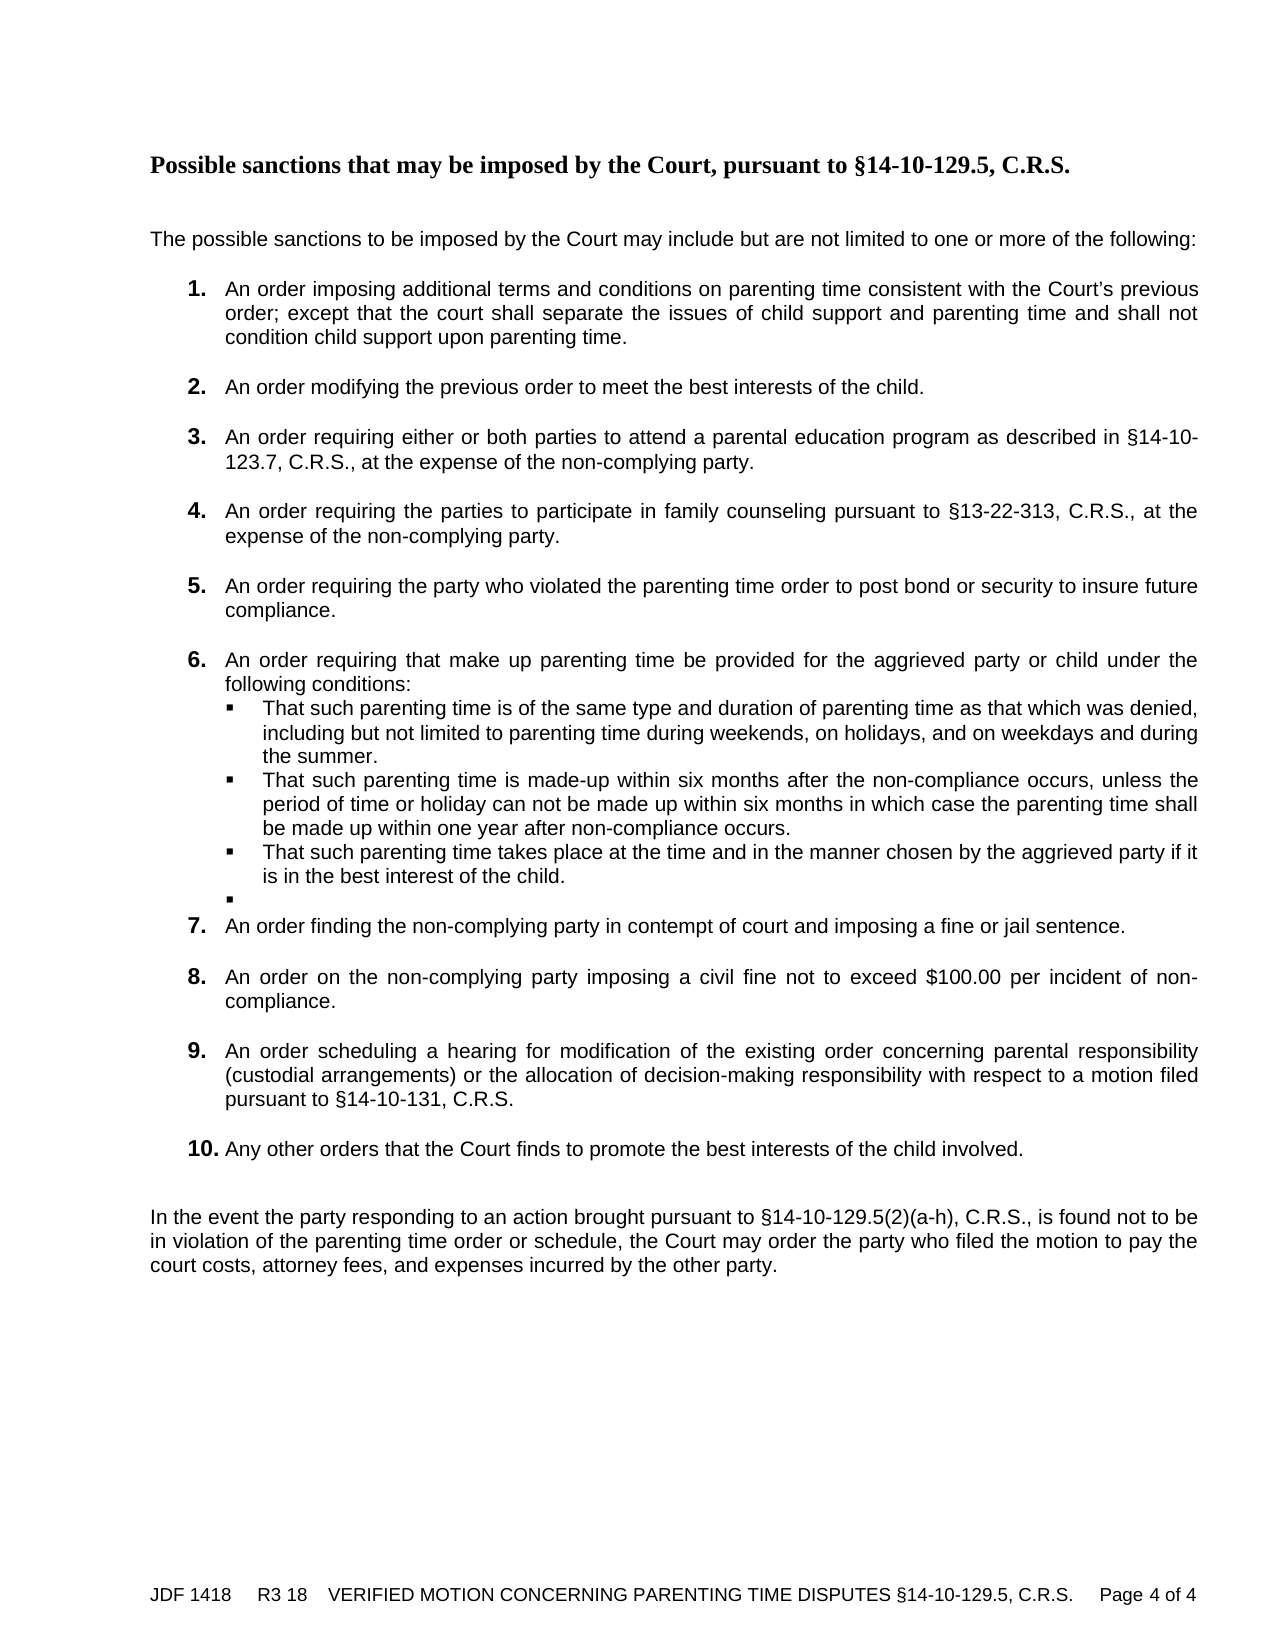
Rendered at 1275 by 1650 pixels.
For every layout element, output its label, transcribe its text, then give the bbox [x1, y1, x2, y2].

list An order requiring that make up parenting time be provided for the aggrieved party or child under the following conditions: [187, 646, 1200, 696]
list That such parenting time takes place at the time and in the manner chosen by the aggrieved party if it is in the best interest of the child. [225, 840, 1200, 888]
list An order requiring either or both parties to attend a parental education program as described in §14-10-123.7, C.R.S., at the expense of the non-complying party. [187, 423, 1200, 473]
text In the event the party responding to an action brought pursuant to §14-10-129.5(2)(a-h), C.R.S., is found not to be in violation of the parenting time order or schedule, the Court may order the party who filed the motion to pay the court costs, attorney fees, and expenses incurred by the other party. [150, 1204, 1200, 1276]
text _______________________________________ Your Signature Possible sanctions that may be imposed by the Court, pursuant to §14-10-129.5, C.R.S. [150, 150, 1200, 179]
list An order imposing additional terms and conditions on parenting time consistent with the Court’s previous order; except that the court shall separate the issues of child support and parenting time and shall not condition child support upon parenting time. [187, 274, 1200, 349]
list An order on the non-complying party imposing a civil fine not to exceed $100.00 per incident of non-compliance. [187, 963, 1200, 1013]
text The possible sanctions to be imposed by the Court may include but are not limited to one or more of the following: [150, 227, 1200, 251]
list Any other orders that the Court finds to promote the best interests of the child involved. [150, 1135, 1200, 1161]
list An order scheduling a hearing for modification of the existing order concerning parental responsibility (custodial arrangements) or the allocation of decision-making responsibility with respect to a motion filed pursuant to §14-10-131, C.R.S. [187, 1037, 1200, 1111]
list That such parenting time is made-up within six months after the non-compliance occurs, unless the period of time or holiday can not be made up within six months in which case the parenting time shall be made up within one year after non-compliance occurs. [225, 768, 1200, 840]
list An order finding the non-complying party in contempt of court and imposing a fine or jail sentence. [187, 912, 1200, 939]
list That such parenting time is of the same type and duration of parenting time as that which was denied, including but not limited to parenting time during weekends, on holidays, and on weekdays and during the summer. [225, 696, 1200, 768]
list An order requiring the party who violated the parenting time order to post bond or security to insure future compliance. [187, 572, 1200, 622]
list An order modifying the previous order to meet the best interests of the child. [187, 373, 1200, 399]
list An order requiring the parties to participate in family counseling pursuant to §13-22-313, C.R.S., at the expense of the non-complying party. [187, 497, 1200, 548]
